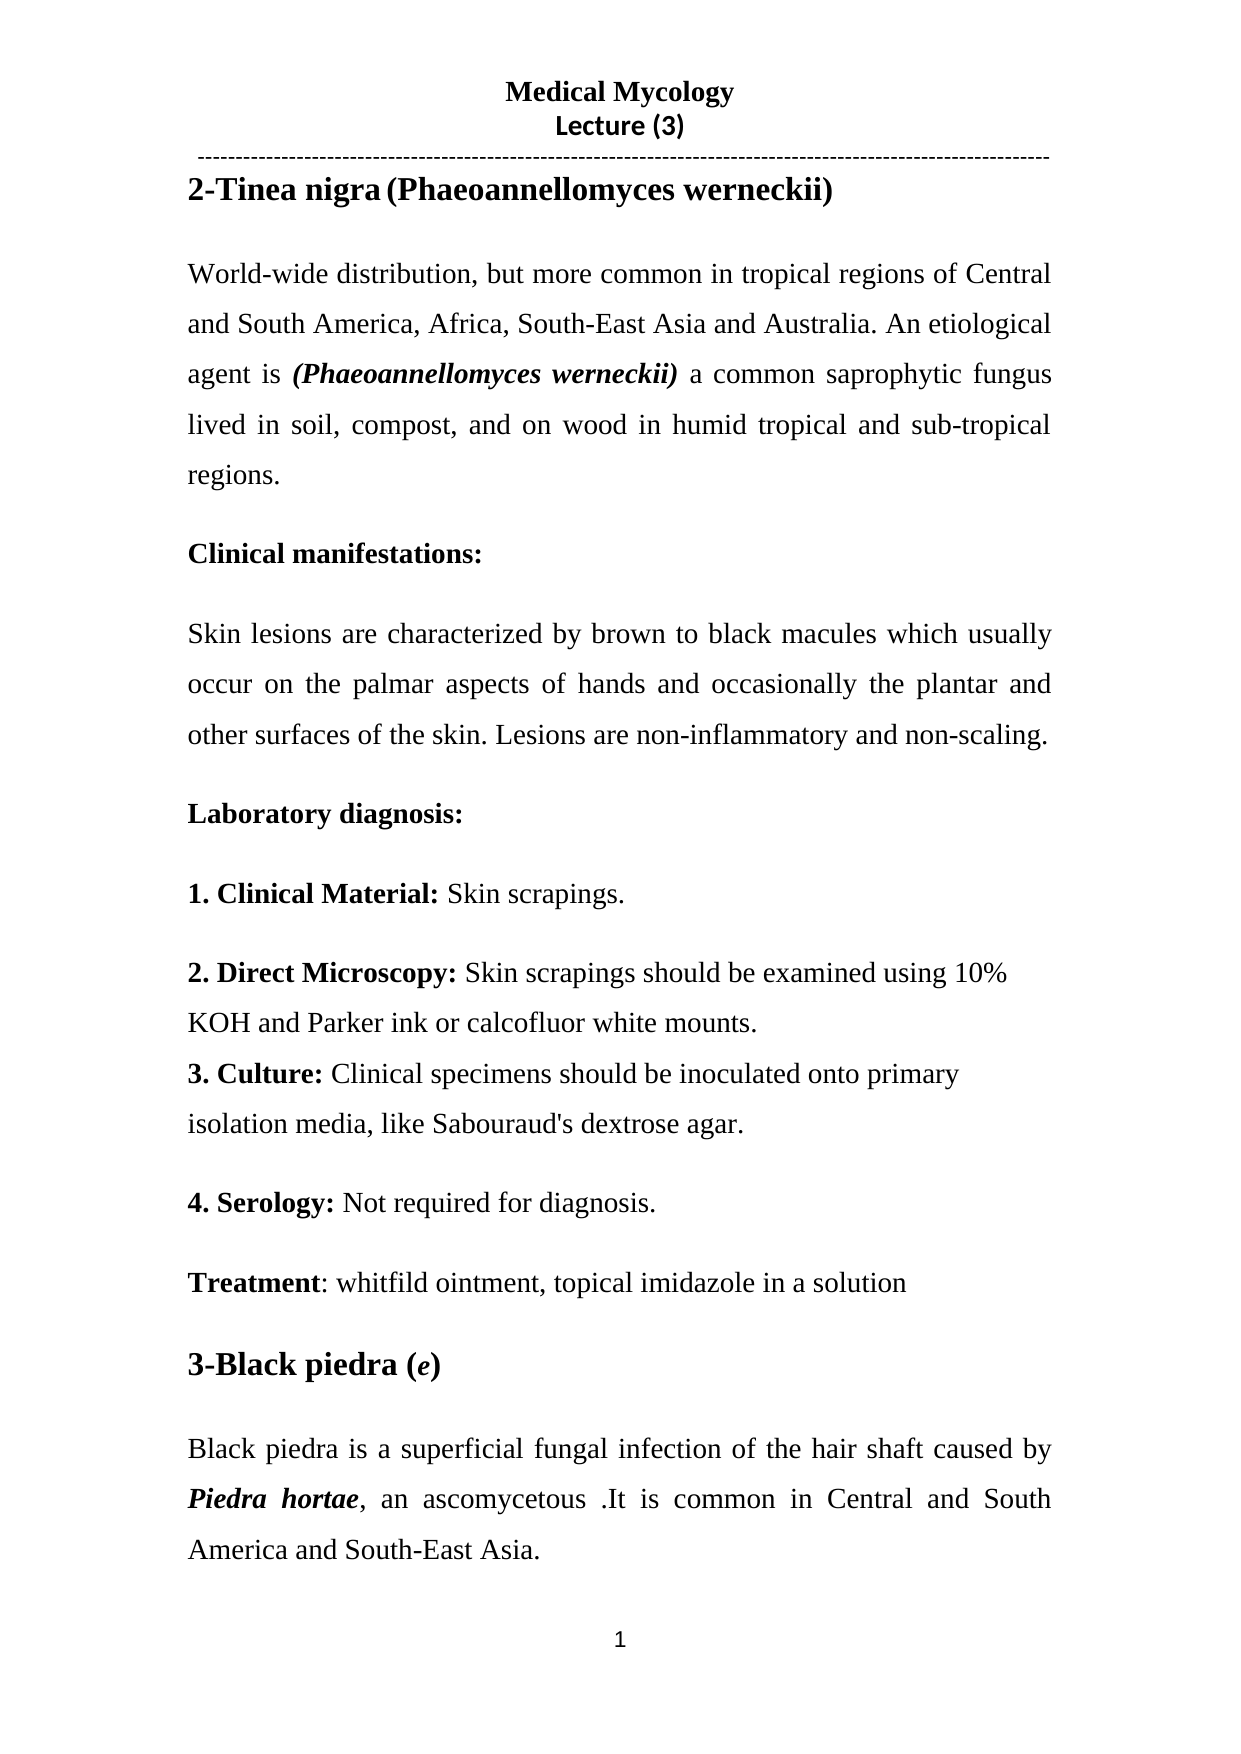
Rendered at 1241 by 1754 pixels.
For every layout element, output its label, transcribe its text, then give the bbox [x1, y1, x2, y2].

text Laboratory diagnosis: [187, 796, 1053, 830]
text 2. Direct Microscopy: Skin scrapings should be examined using 10% KOH and Parker ink or calcofluor white mounts. 3. Culture: Clinical specimens should be inoculated onto primary isolation media, like Sabouraud's dextrose agar. [187, 955, 1053, 1140]
text Treatment: whitfild ointment, topical imidazole in a solution [187, 1265, 1053, 1299]
text Black piedra is a superficial fungal infection of the hair shaft caused by Piedra hortae, an ascomycetous .It is common in Central and South America and South-East Asia. [187, 1431, 1053, 1565]
text World-wide distribution, but more common in tropical regions of Central and South America, Africa, South-East Asia and Australia. An etiological agent is (Phaeoannellomyces werneckii) a common saprophytic fungus lived in soil, compost, and on wood in humid tropical and sub-tropical regions. [187, 256, 1053, 491]
text Clinical manifestations: [187, 537, 1053, 570]
text Skin lesions are characterized by brown to black macules which usually occur on the palmar aspects of hands and occasionally the plantar and other surfaces of the skin. Lesions are non-inflammatory and non-scaling. [187, 616, 1053, 750]
text 2-Tinea nigra (Phaeoannellomyces werneckii) [187, 169, 1053, 208]
text 1. Clinical Material: Skin scrapings. [187, 876, 1053, 909]
text 3-Black piedra (e) [187, 1344, 1053, 1383]
text 4. Serology: Not required for diagnosis. [187, 1186, 1053, 1219]
